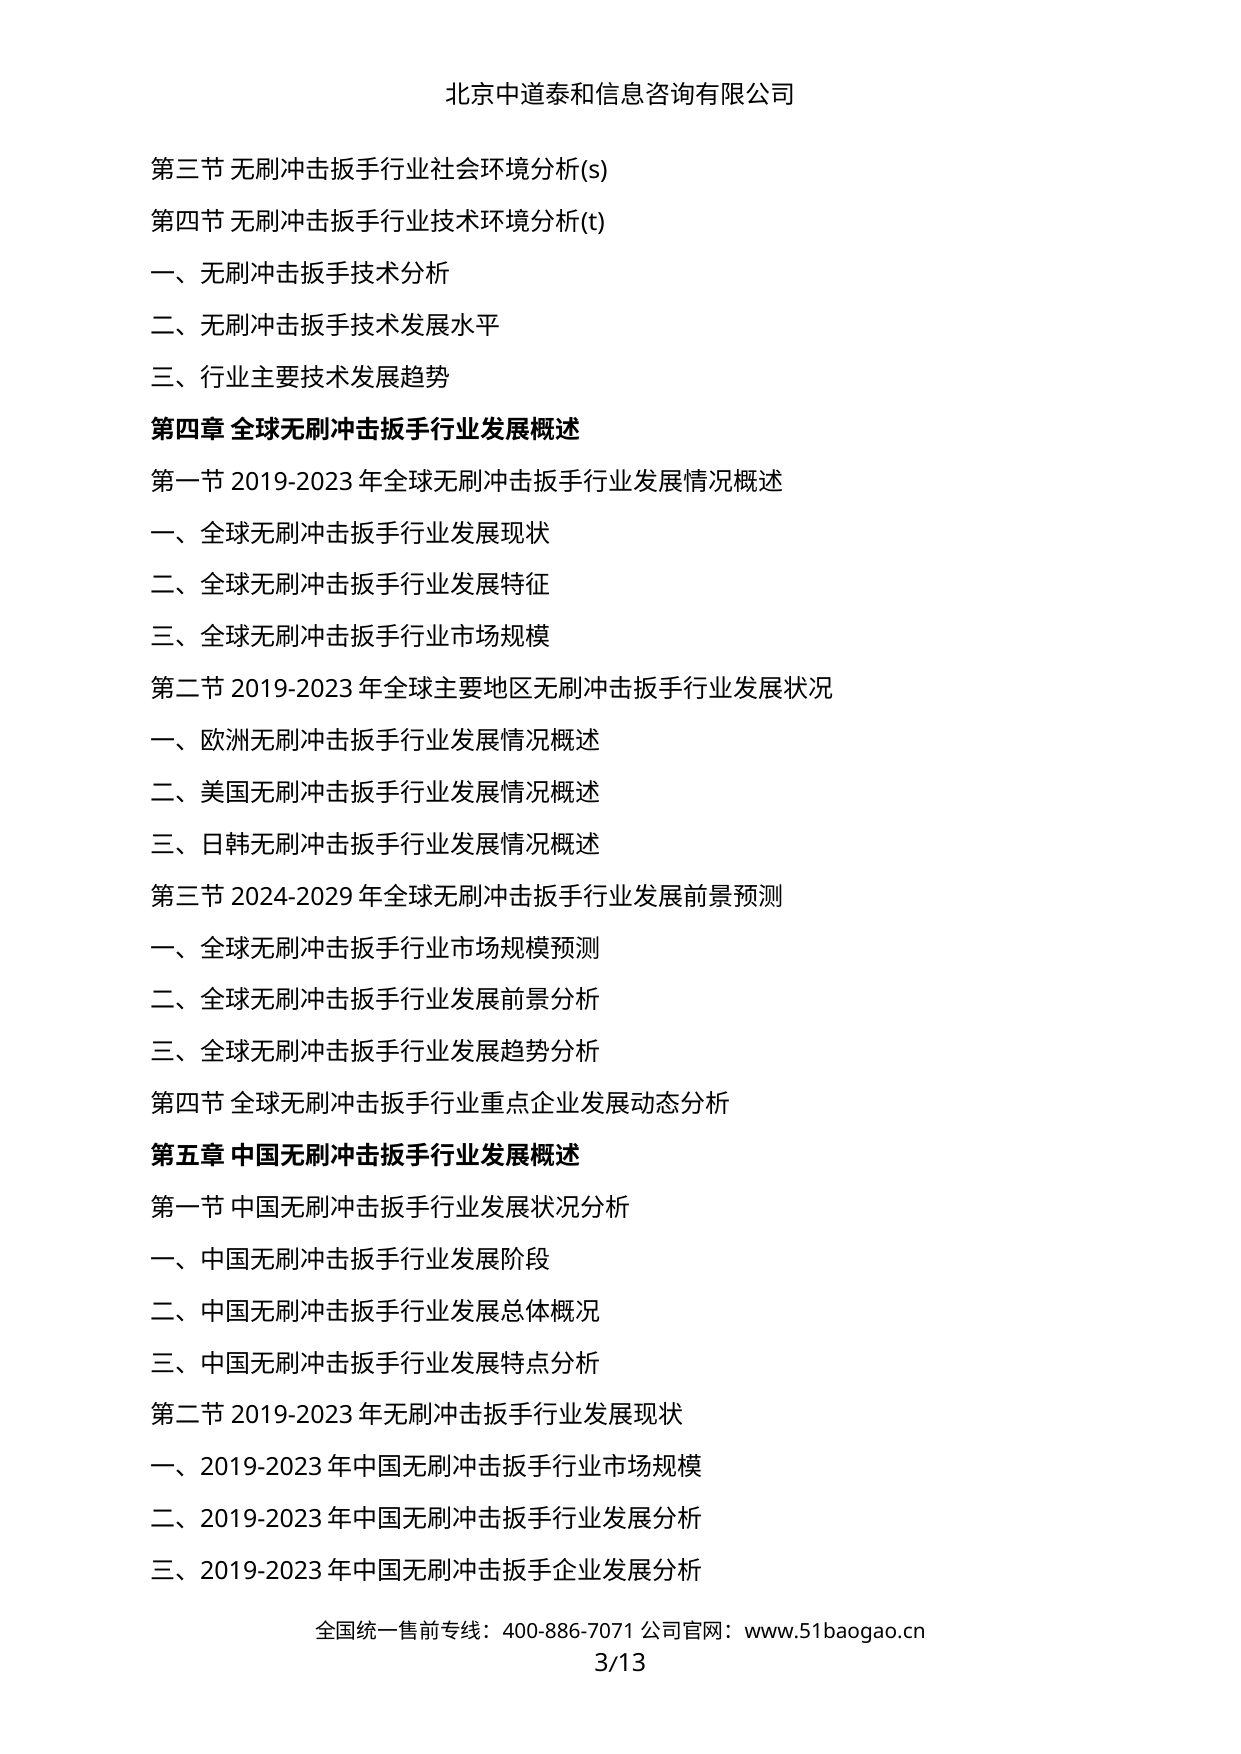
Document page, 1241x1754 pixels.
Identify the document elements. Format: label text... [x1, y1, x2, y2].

text 第一节 2019-2023年全球无刷冲击扳手行业发展情况概述 [150, 461, 1090, 497]
text 第一节 中国无刷冲击扳手行业发展状况分析 [150, 1187, 1090, 1224]
text 一、中国无刷冲击扳手行业发展阶段 [150, 1239, 1090, 1276]
text 第二节 2019-2023年无刷冲击扳手行业发展现状 [150, 1395, 1090, 1431]
text 一、全球无刷冲击扳手行业市场规模预测 [150, 928, 1090, 964]
text 一、欧洲无刷冲击扳手行业发展情况概述 [150, 721, 1090, 757]
text 第四节 无刷冲击扳手行业技术环境分析(t) [150, 202, 1090, 238]
text 二、无刷冲击扳手技术发展水平 [150, 306, 1090, 342]
text 二、美国无刷冲击扳手行业发展情况概述 [150, 772, 1090, 809]
text 二、中国无刷冲击扳手行业发展总体概况 [150, 1291, 1090, 1327]
text 三、2019-2023年中国无刷冲击扳手企业发展分析 [150, 1551, 1090, 1587]
text 三、日韩无刷冲击扳手行业发展情况概述 [150, 824, 1090, 861]
text 二、2019-2023年中国无刷冲击扳手行业发展分析 [150, 1499, 1090, 1535]
text 三、中国无刷冲击扳手行业发展特点分析 [150, 1343, 1090, 1379]
text 二、全球无刷冲击扳手行业发展前景分析 [150, 980, 1090, 1016]
text 一、无刷冲击扳手技术分析 [150, 254, 1090, 290]
text 三、全球无刷冲击扳手行业市场规模 [150, 617, 1090, 653]
text 第五章 中国无刷冲击扳手行业发展概述 [150, 1136, 1090, 1172]
text 第三节 无刷冲击扳手行业社会环境分析(s) [150, 150, 1090, 186]
text 第四章 全球无刷冲击扳手行业发展概述 [150, 409, 1090, 446]
text 第三节 2024-2029年全球无刷冲击扳手行业发展前景预测 [150, 876, 1090, 912]
text 第四节 全球无刷冲击扳手行业重点企业发展动态分析 [150, 1084, 1090, 1120]
text 二、全球无刷冲击扳手行业发展特征 [150, 565, 1090, 601]
text 一、2019-2023年中国无刷冲击扳手行业市场规模 [150, 1447, 1090, 1483]
text 三、全球无刷冲击扳手行业发展趋势分析 [150, 1032, 1090, 1068]
text 一、全球无刷冲击扳手行业发展现状 [150, 513, 1090, 549]
text 三、行业主要技术发展趋势 [150, 357, 1090, 394]
text 第二节 2019-2023年全球主要地区无刷冲击扳手行业发展状况 [150, 669, 1090, 705]
